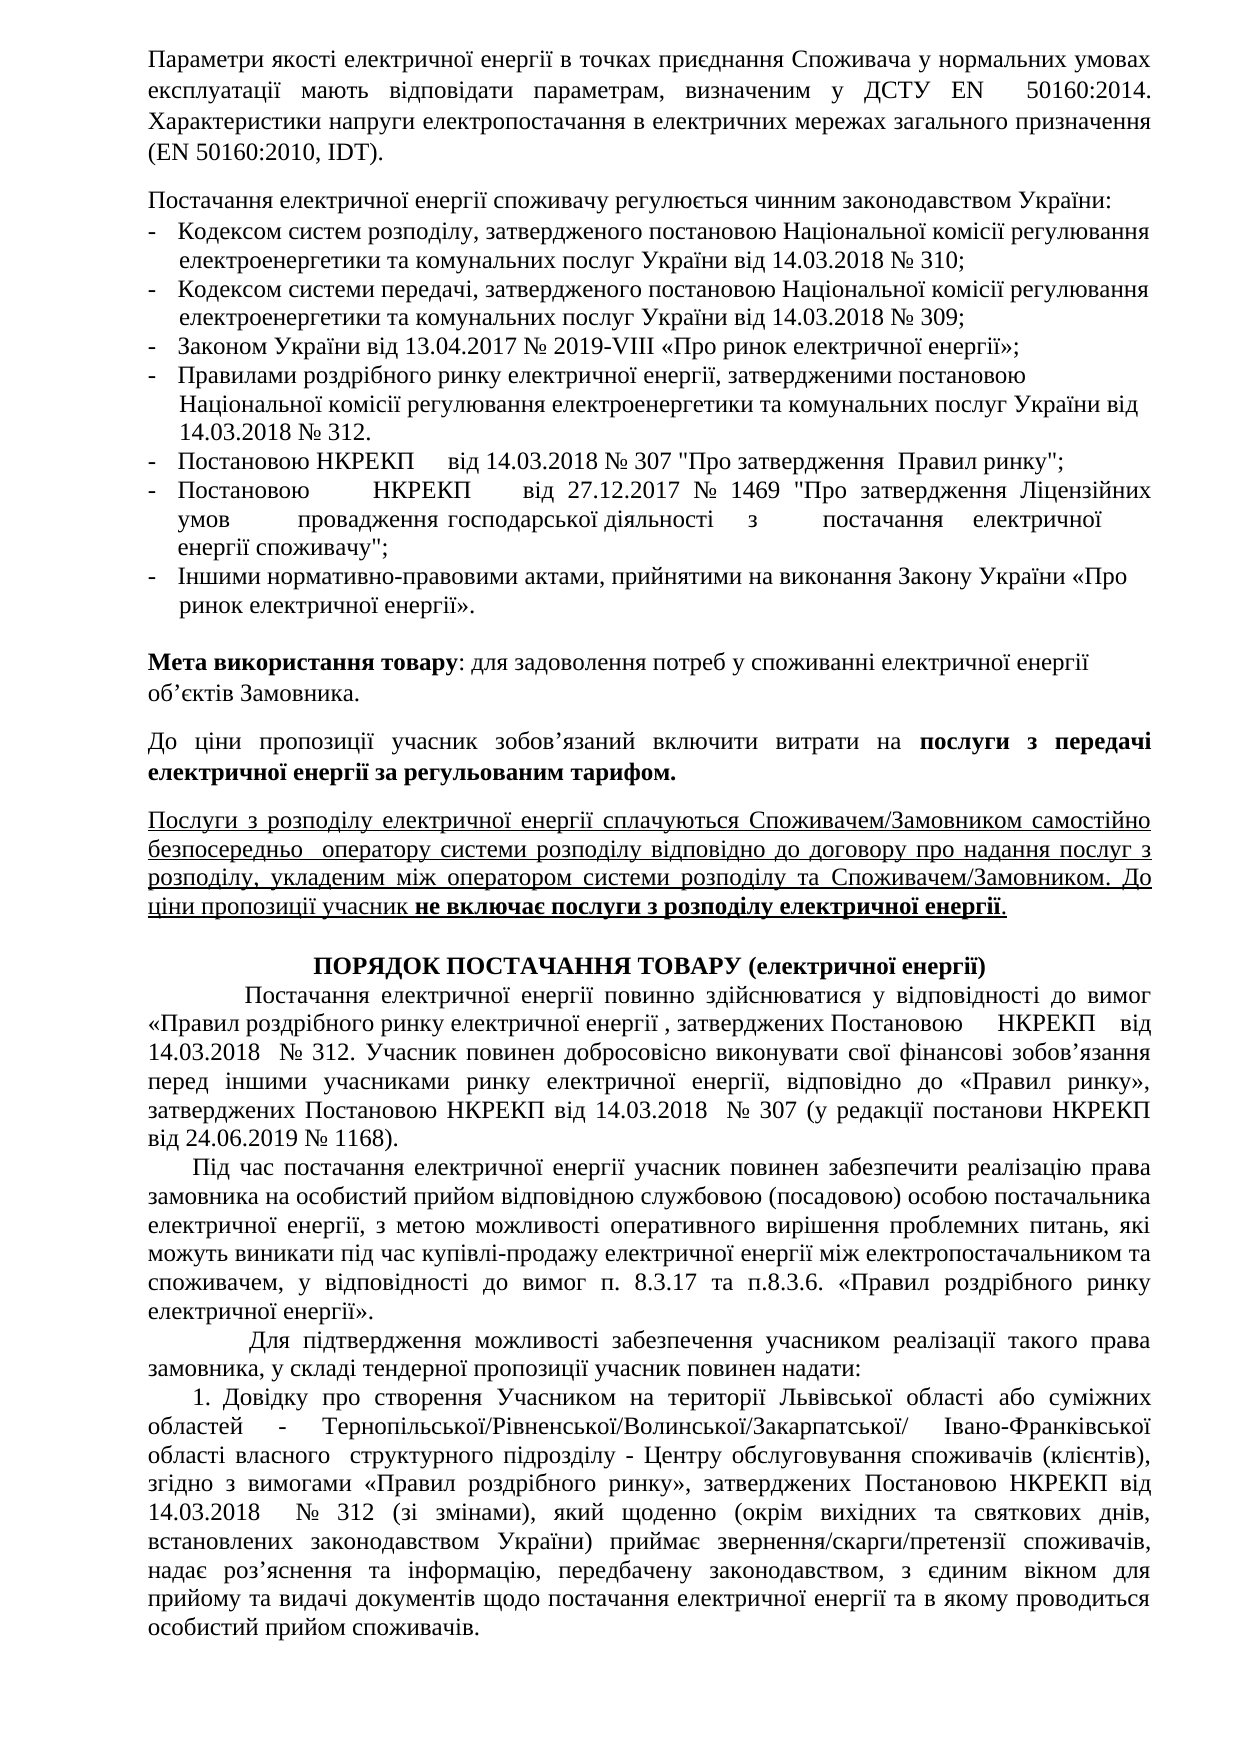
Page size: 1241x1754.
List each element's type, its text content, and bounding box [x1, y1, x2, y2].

text Мета використання товару: для задоволення потреб у споживанні електричної енергії об’єктів Замовника. [148, 647, 1152, 707]
text Під час постачання електричної енергії учасник повинен забезпечити реалізацію права замовника на особистий прийом відповідною службовою (посадовою) особою постачальника електричної енергії, з метою можливості оперативного вирішення проблемних питань, які можуть виникати під час купівлі-продажу електричної енергії між електропостачальником та споживачем, у відповідності до вимог п. 8.3.17 та п.8.3.6. «Правил роздрібного ринку електричної енергії». [148, 1152, 1152, 1325]
text Послуги з розподілу електричної енергії сплачуються Споживачем/Замовником самостійно безпосередньо оператору системи розподілу відповідно до договору про надання послуг з розподілу, укладеним між оператором системи розподілу та Споживачем/Замовником. До ціни пропозиції учасник не включає послуги з розподілу електричної енергії. [148, 860, 1152, 887]
text електроенергетики та комунальних послуг України від 14.03.2018 № 309; [148, 302, 1152, 331]
text ринок електричної енергії». [148, 590, 1152, 619]
text 14.03.2018 № 312. [148, 417, 1152, 446]
list Іншими нормативно-правовими актами, прийнятими на виконання Закону України «Про [148, 561, 1152, 590]
text Для підтвердження можливості забезпечення учасником реалізації такого права замовника, у складі тендерної пропозиції учасник повинен надати: [133, 1325, 1152, 1382]
list Довідку про створення Учасником на території Львівської області або суміжних областей - Тернопільської/Рівненської/Волинської/Закарпатської/ Івано-Франківської області власного структурного підрозділу - Центру обслуговування споживачів (клієнтів), згідно з вимогами «Правил роздрібного ринку», затверджених Постановою НКРЕКП від 14.03.2018 № 312 (зі змінами), який щоденно (окрім вихідних та святкових днів, встановлених законодавством України) приймає звернення/скарги/претензії споживачів, надає роз’яснення та інформацію, передбачену законодавством, з єдиним вікном для прийому та видачі документів щодо постачання електричної енергії та в якому проводиться особистий прийом споживачів. [148, 1382, 1152, 1641]
list Постановою НКРЕКП від 27.12.2017 № 1469 "Про затвердження Ліцензійних умов провадження господарської діяльності з постачання електричної енергії споживачу"; [148, 475, 1152, 561]
text До ціни пропозиції учасник зобов’язаний включити витрати на послуги з передачі електричної енергії за регульованим тарифом. [148, 726, 1152, 786]
list Кодексом системи передачі, затвердженого постановою Національної комісії регулювання [148, 274, 1152, 302]
text Послуги з розподілу електричної енергії сплачуються Споживачем/Замовником самостійно безпосередньо оператору системи розподілу відповідно до договору про надання послуг з розподілу, укладеним між оператором системи розподілу та Споживачем/Замовником. До ціни пропозиції учасник не включає послуги з розподілу електричної енергії. [148, 805, 1152, 859]
text Параметри якості електричної енергії в точках приєднання Споживача у нормальних умовах експлуатації мають відповідати параметрам, визначеним у ДСТУ EN 50160:2014. Характеристики напруги електропостачання в електричних мережах загального призначення (EN 50160:2010, IDT). [148, 44, 1152, 166]
text Постачання електричної енергії споживачу регулюється чинним законодавством України: [148, 185, 1152, 214]
list Правилами роздрібного ринку електричної енергії, затвердженими постановою [148, 360, 1152, 389]
text електроенергетики та комунальних послуг України від 14.03.2018 № 310; [148, 245, 1152, 274]
list Законом України від 13.04.2017 № 2019-VIII «Про ринок електричної енергії»; [148, 331, 1152, 360]
text Постачання електричної енергії повинно здійснюватися у відповідності до вимог «Правил роздрібного ринку електричної енергії , затверджених Постановою НКРЕКП від 14.03.2018 № 312. Учасник повинен добросовісно виконувати свої фінансові зобов’язання перед іншими учасниками ринку електричної енергії, відповідно до «Правил ринку», затверджених Постановою НКРЕКП від 14.03.2018 № 307 (у редакції постанови НКРЕКП від 24.06.2019 № 1168). [133, 980, 1152, 1152]
text ПОРЯДОК ПОСТАЧАННЯ ТОВАРУ (електричної енергії) [148, 951, 1152, 980]
list Кодексом систем розподілу, затвердженого постановою Національної комісії регулювання [148, 216, 1152, 245]
text Національної комісії регулювання електроенергетики та комунальних послуг України від [148, 389, 1152, 417]
list Постановою НКРЕКП від 14.03.2018 № 307 "Про затвердження Правил ринку"; [148, 446, 1152, 475]
